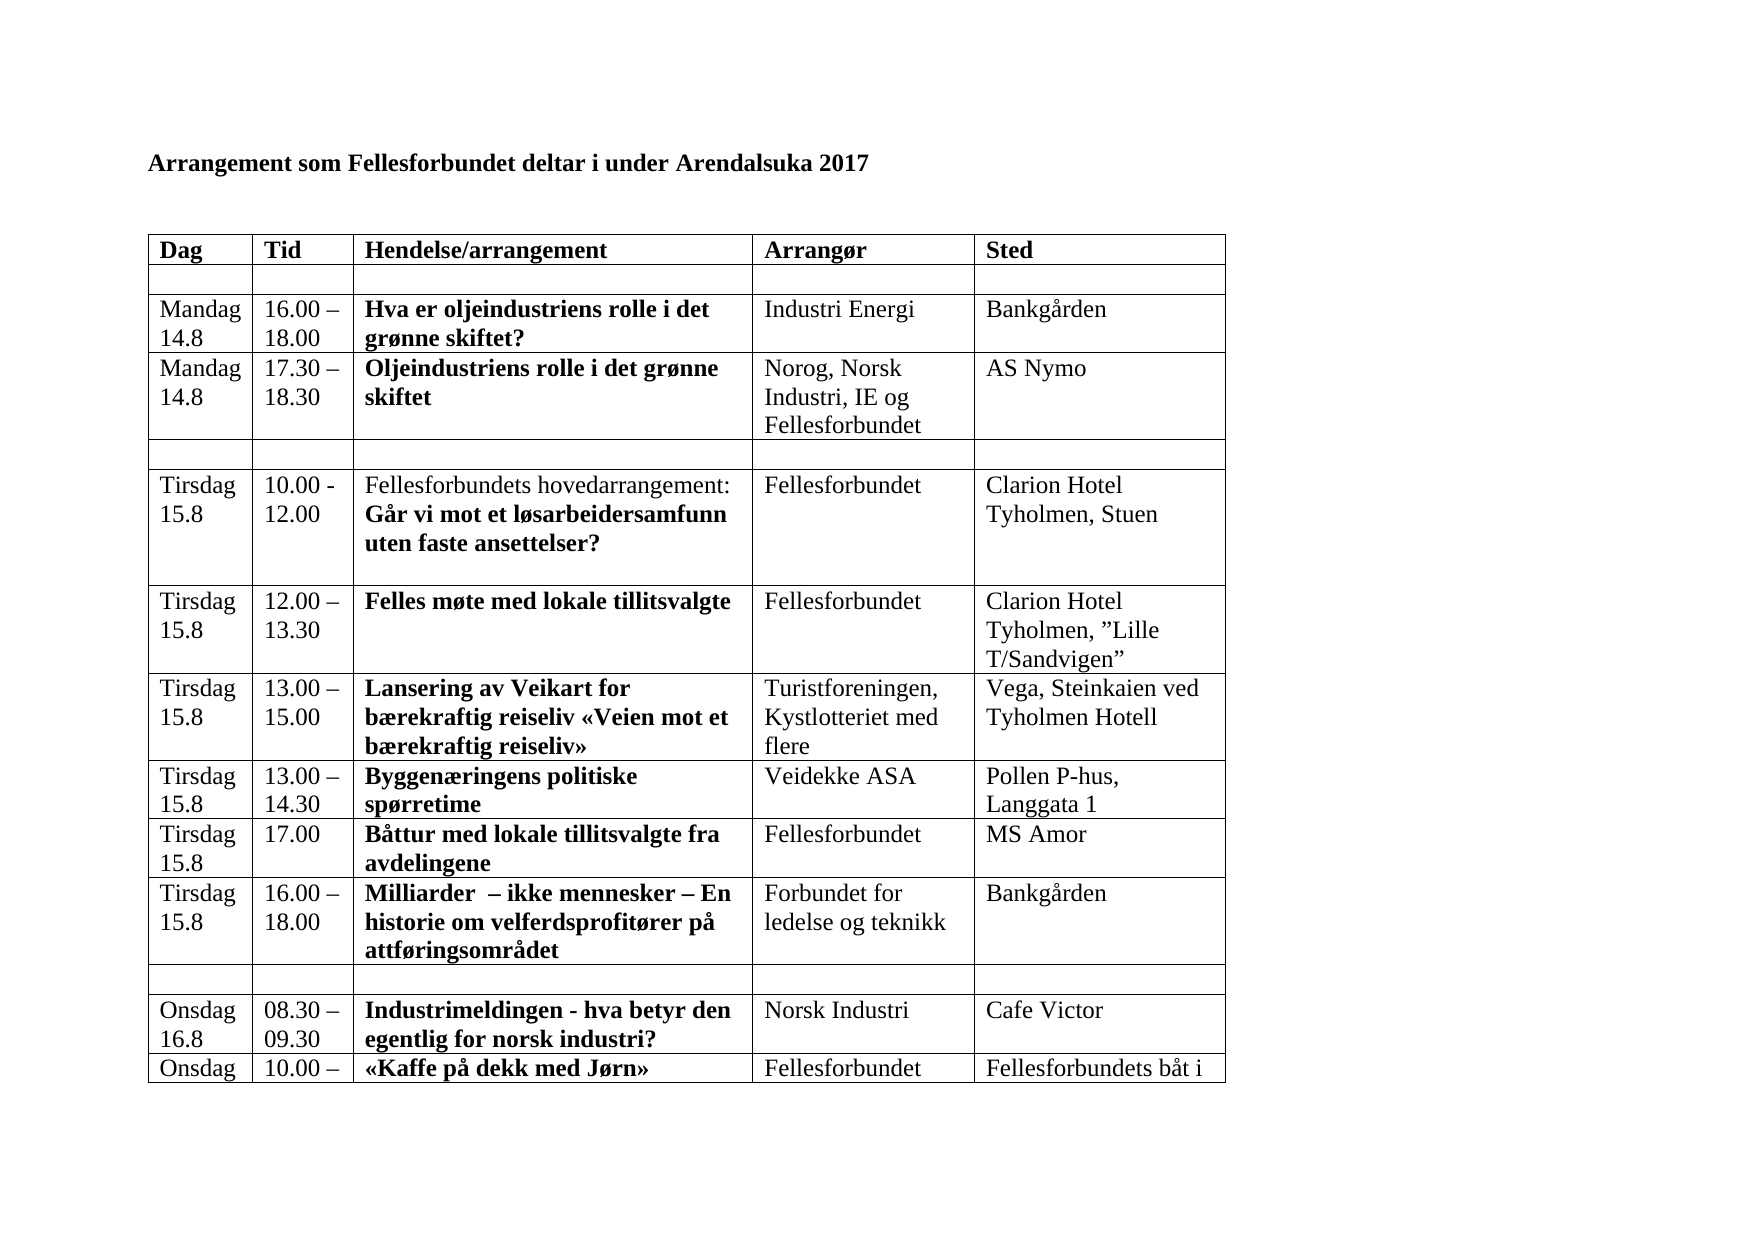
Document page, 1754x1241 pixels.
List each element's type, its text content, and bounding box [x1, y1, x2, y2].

table_cell Tirsdag 15.8 [149, 878, 252, 964]
table_cell Norsk Industri [753, 995, 974, 1052]
table_header Sted [975, 235, 1225, 264]
table_cell [975, 440, 1225, 469]
table_cell AS Nymo [975, 353, 1225, 439]
table_cell Forbundet for ledelse og teknikk [753, 878, 974, 964]
table_cell Mandag 14.8 [149, 295, 252, 352]
table_cell Norog, Norsk Industri, IE og Fellesforbundet [753, 353, 974, 439]
table_cell Fellesforbundet [753, 819, 974, 877]
table_cell Bankgården [975, 878, 1225, 964]
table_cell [354, 1054, 752, 1082]
table_cell Vega, Steinkaien ved Tyholmen Hotell [975, 674, 1225, 760]
text Arrangement som Fellesforbundet deltar i under Arendalsuka 2017 [148, 148, 1606, 176]
table_cell Fellesforbundet [753, 1054, 974, 1082]
table_cell 13.00 – 15.00 [253, 674, 353, 760]
table_header Tid [253, 235, 353, 264]
table_cell Clarion Hotel Tyholmen, Stuen [975, 470, 1225, 585]
table_cell [253, 965, 353, 994]
table_cell Fellesforbundet [753, 470, 974, 585]
table_cell Tirsdag 15.8 [149, 586, 252, 672]
table_cell Felles møte med lokale tillitsvalgte [354, 586, 752, 672]
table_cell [975, 1054, 1225, 1082]
table_cell Turistforeningen, Kystlotteriet med flere [753, 674, 974, 760]
table_cell Byggenæringens politiske spørretime [354, 761, 752, 818]
table_cell Cafe Victor [975, 995, 1225, 1052]
table_cell 08.30 – 09.30 [253, 995, 353, 1052]
table_cell 10.00 – 10.30 [253, 1054, 353, 1082]
table_cell Tirsdag 15.8 [149, 819, 252, 877]
table_cell Lansering av Veikart for bærekraftig reiseliv «Veien mot et bærekraftig reiseliv» [354, 674, 752, 760]
table_cell Bankgården [975, 295, 1225, 352]
table_header Dag [149, 235, 252, 264]
table_cell Hva er oljeindustriens rolle i det grønne skiftet? [354, 295, 752, 352]
table_cell Tirsdag 15.8 [149, 761, 252, 818]
table_cell [975, 965, 1225, 994]
table_cell Båttur med lokale tillitsvalgte fra avdelingene [354, 819, 752, 877]
table_cell Milliarder – ikke mennesker – En historie om velferdsprofitører på attføringsområdet [354, 878, 752, 964]
table_cell [149, 965, 252, 994]
table_cell [253, 265, 353, 293]
table_cell Veidekke ASA [753, 761, 974, 818]
table_cell MS Amor [975, 819, 1225, 877]
table_cell Onsdag 16.8 [149, 995, 252, 1052]
table_cell [149, 265, 252, 293]
table_cell [753, 965, 974, 994]
table_cell 17.30 – 18.30 [253, 353, 353, 439]
table_cell Fellesforbundet [753, 586, 974, 672]
table_cell [975, 265, 1225, 293]
table_cell 13.00 – 14.30 [253, 761, 353, 818]
table_cell Onsdag 16.8 [149, 1054, 252, 1082]
table_cell [253, 440, 353, 469]
table_cell Industri Energi [753, 295, 974, 352]
table_cell 10.00 - 12.00 [253, 470, 353, 585]
table_cell Tirsdag 15.8 [149, 674, 252, 760]
table_cell Mandag 14.8 [149, 353, 252, 439]
table_cell 17.00 [253, 819, 353, 877]
table_cell [149, 440, 252, 469]
table_cell 16.00 – 18.00 [253, 295, 353, 352]
table_cell [354, 965, 752, 994]
table_cell [354, 265, 752, 293]
table_cell Industrimeldingen - hva betyr den egentlig for norsk industri? [354, 995, 752, 1052]
table_header Arrangør [753, 235, 974, 264]
table_cell [753, 265, 974, 293]
table_cell Oljeindustriens rolle i det grønne skiftet [354, 353, 752, 439]
table_cell Pollen P-hus, Langgata 1 [975, 761, 1225, 818]
table_cell Tirsdag 15.8 [149, 470, 252, 585]
table_cell 16.00 – 18.00 [253, 878, 353, 964]
table_cell Fellesforbundets hovedarrangement: Går vi mot et løsarbeidersamfunn uten faste ansettelser? [354, 470, 752, 585]
table_cell Clarion Hotel Tyholmen, ”Lille T/Sandvigen” [975, 586, 1225, 672]
table_header Hendelse/arrangement [354, 235, 752, 264]
table_cell 12.00 – 13.30 [253, 586, 353, 672]
table_cell [753, 440, 974, 469]
table_cell [354, 440, 752, 469]
